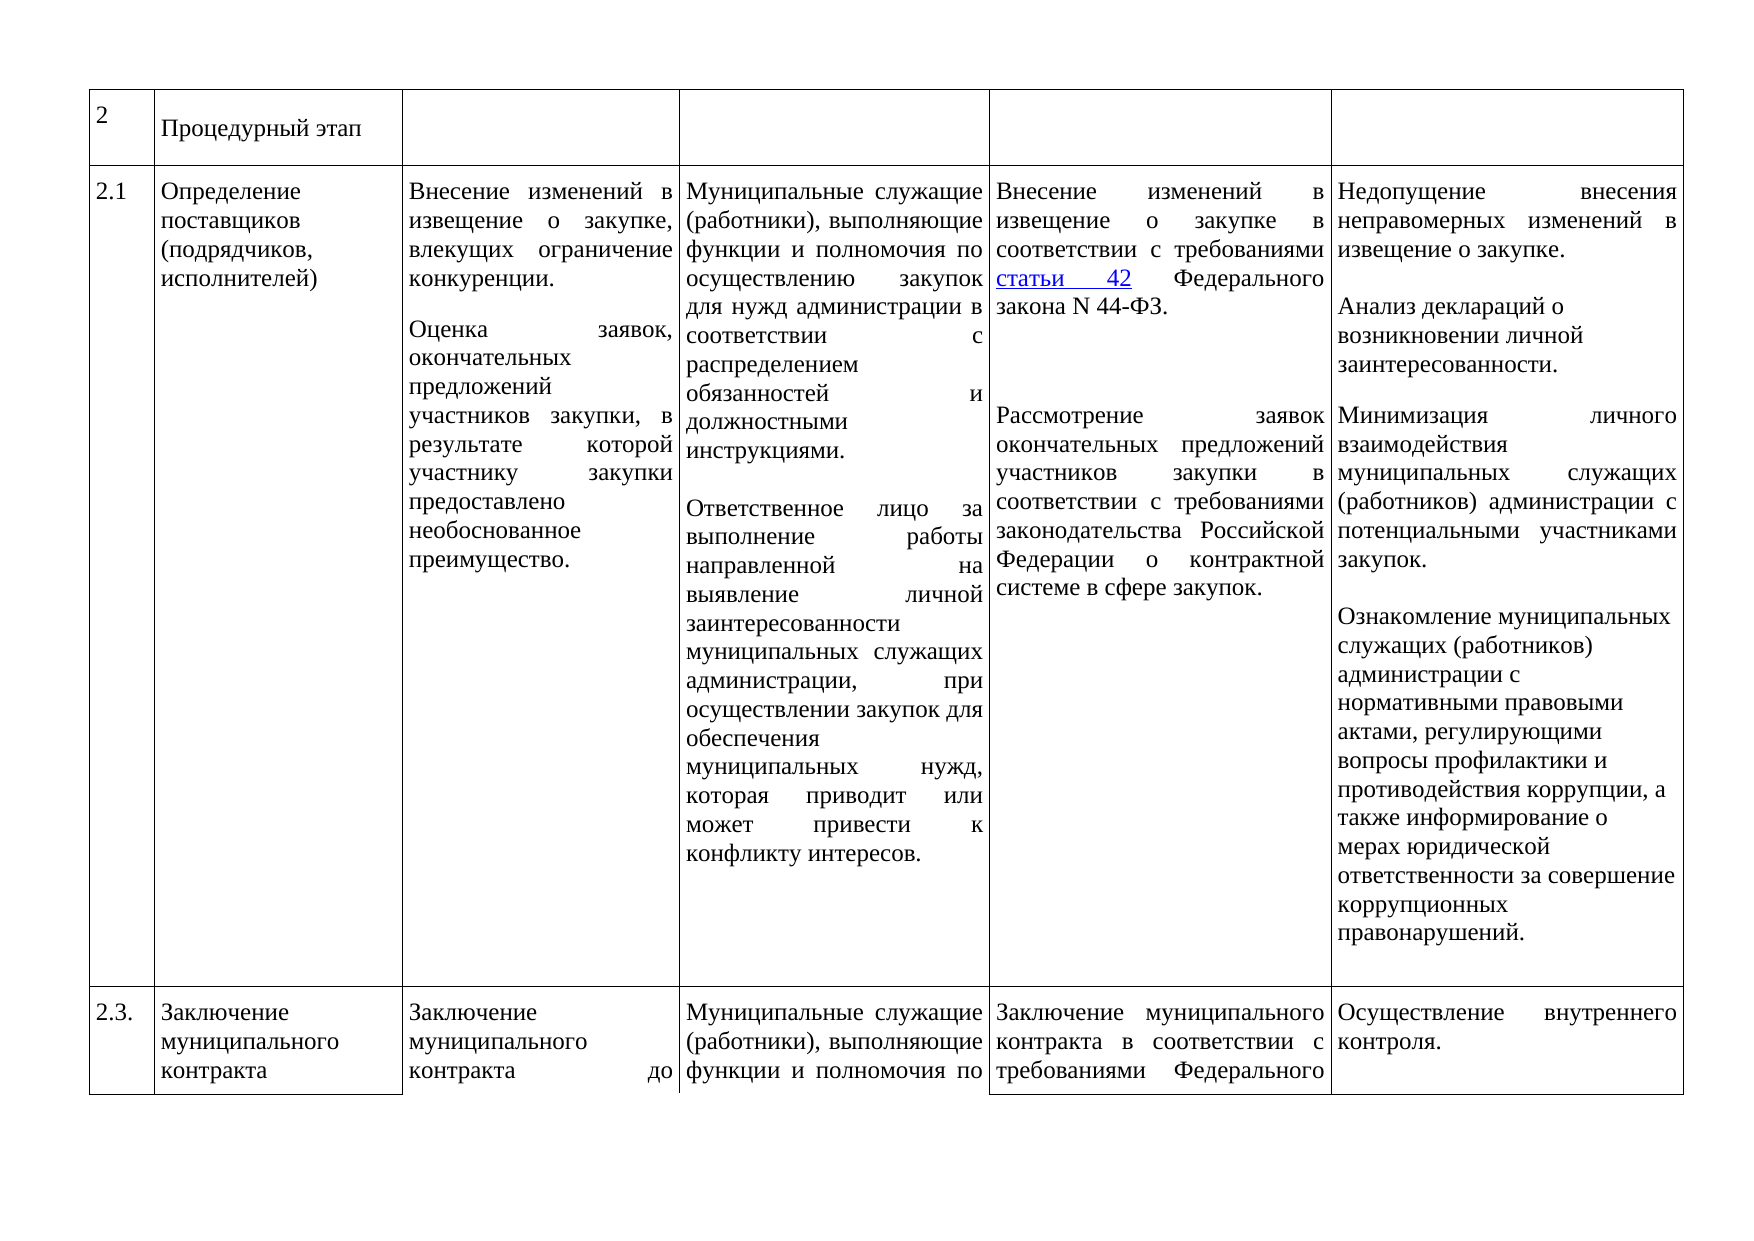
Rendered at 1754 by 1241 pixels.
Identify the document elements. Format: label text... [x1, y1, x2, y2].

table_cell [990, 987, 1331, 1094]
table_cell Недопущение внесения неправомерных изменений в извещение о закупке. Анализ деклараций о возникновении личной заинтересованности. [1332, 166, 1683, 388]
table_cell [680, 90, 989, 165]
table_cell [679, 987, 989, 1094]
table_cell [680, 935, 989, 986]
table_cell 2.3. [90, 987, 154, 1094]
table_cell Муниципальные служащие (работники), выполняющие функции и полномочия по осуществлению закупок для нужд администрации в соответствии с распределением обязанностей и должностными инструкциями. Ответственное лицо за выполнение работы направленной на выявление личной заинтересованности муниципальных служащих администрации, при осуществлении закупок для обеспечения муниципальных нужд, которая приводит или может привести к конфликту интересов. [680, 166, 989, 934]
table_cell [403, 90, 679, 165]
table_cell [155, 987, 402, 1094]
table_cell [1332, 987, 1683, 1094]
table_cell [403, 987, 679, 1094]
table_cell [1332, 90, 1683, 165]
table_cell Оценка заявок, окончательных предложений участников закупки, в результате которой участнику закупки предоставлено необоснованное преимущество. [403, 302, 679, 986]
table_cell Минимизация личного взаимодействия муниципальных служащих (работников) администрации с потенциальными участниками закупок. Ознакомление муниципальных служащих (работников) администрации с нормативными правовыми актами, регулирующими вопросы профилактики и противодействия коррупции, а также информирование о мерах юридической ответственности за совершение коррупционных правонарушений. [1332, 388, 1683, 986]
table_cell 2.1 [90, 166, 154, 986]
table_cell Определение поставщиков (подрядчиков, исполнителей) [155, 166, 402, 986]
table_cell 2 [90, 90, 154, 165]
table_cell [990, 90, 1331, 165]
table_cell Рассмотрение заявок окончательных предложений участников закупки в соответствии с требованиями законодательства Российской Федерации о контрактной системе в сфере закупок. [990, 388, 1331, 986]
table_cell Процедурный этап [155, 90, 402, 165]
table_cell Внесение изменений в извещение о закупке в соответствии с требованиями статьи 42 Федерального закона N 44-ФЗ. [990, 166, 1331, 388]
table_cell Внесение изменений в извещение о закупке, влекущих ограничение конкуренции. [403, 166, 679, 302]
